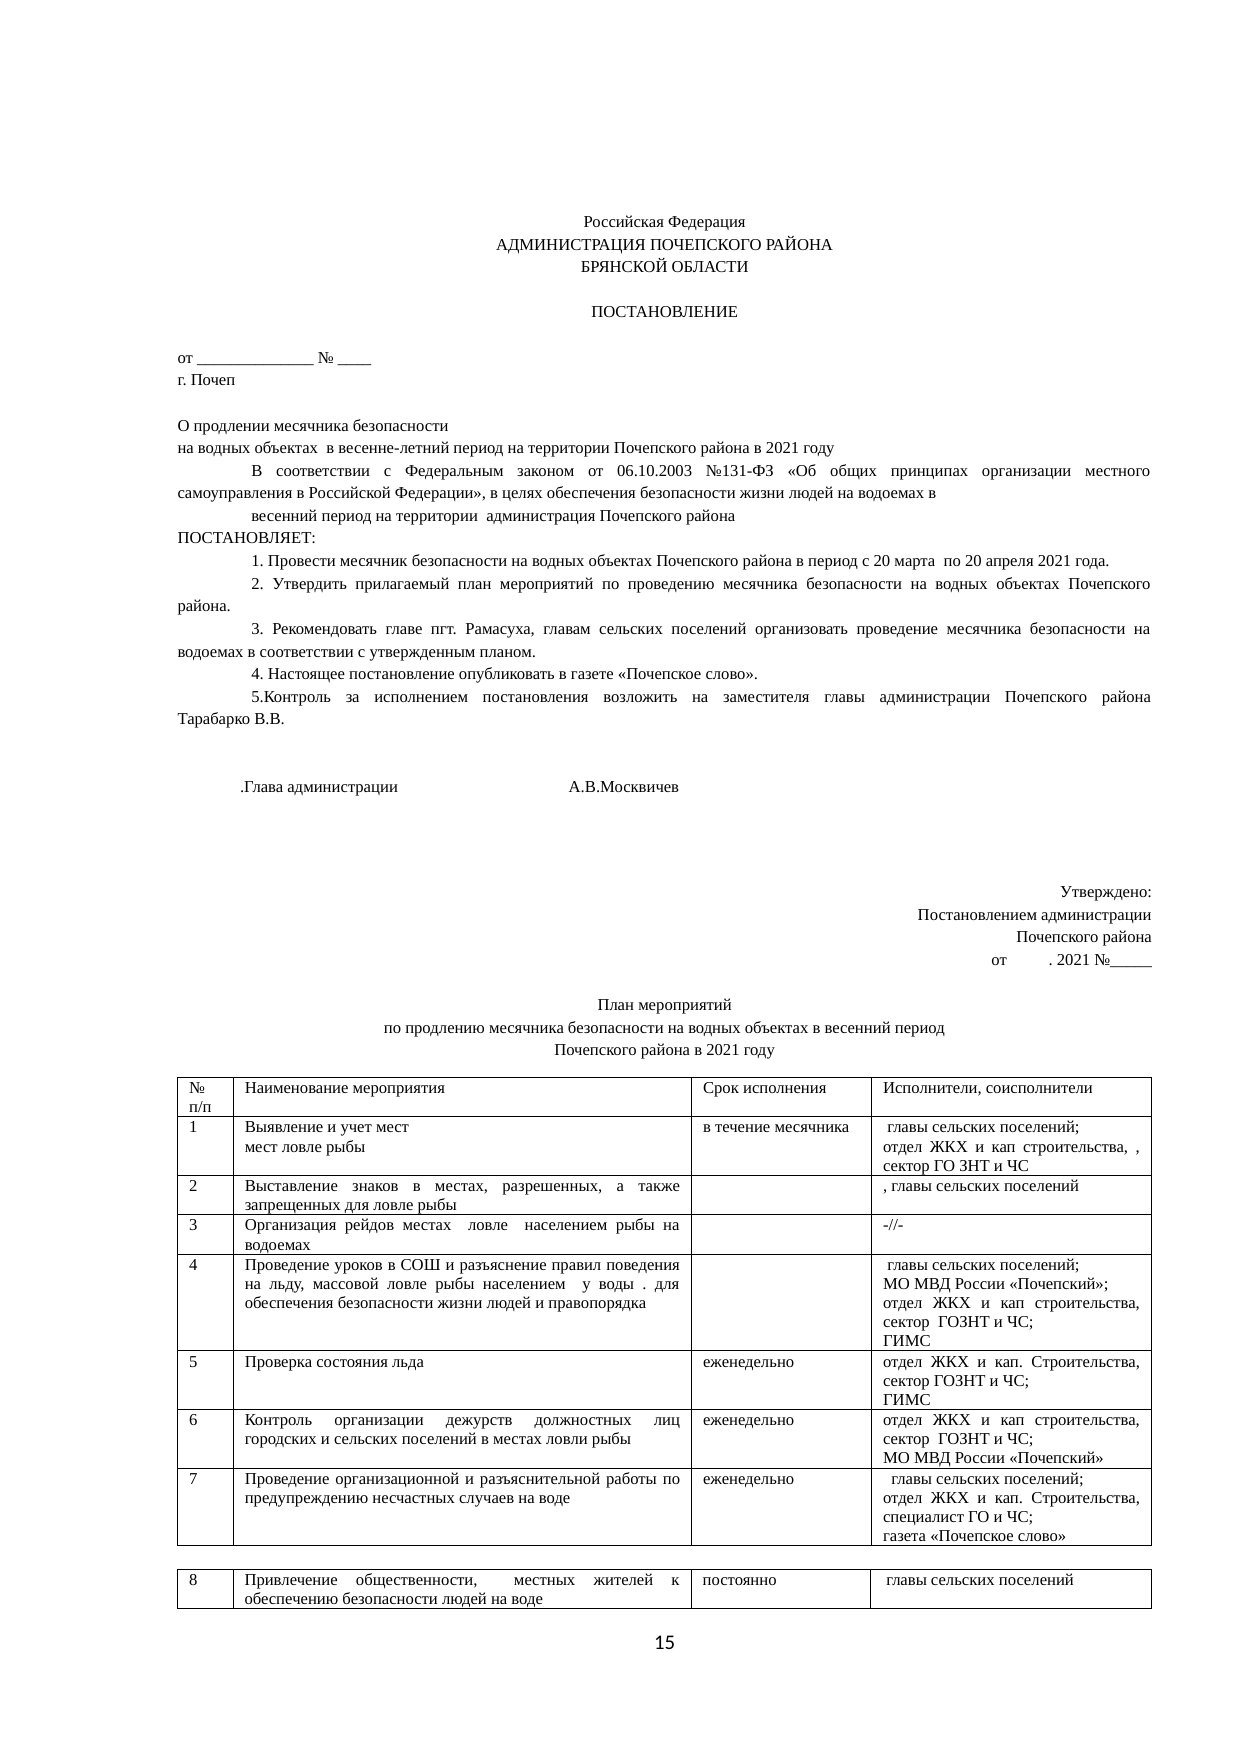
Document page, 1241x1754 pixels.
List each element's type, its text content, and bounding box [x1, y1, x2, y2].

table_header 8 [178, 1570, 233, 1608]
table_cell еженедельно [692, 1469, 871, 1545]
table_cell отдел ЖКХ и кап. Строительства, сектор ГОЗНТ и ЧС; ГИМС [872, 1351, 1151, 1409]
table_header Привлечение общественности, местных жителей к обеспечению безопасности людей на воде [234, 1570, 691, 1608]
table_header главы сельских поселений [871, 1570, 1151, 1608]
table_cell Выставление знаков в местах, разрешенных, а также запрещенных для ловле рыбы [234, 1176, 691, 1214]
text г. Почеп [177, 370, 1152, 389]
text .Глава администрации А.В.Москвичев [177, 777, 1152, 796]
table_header Исполнители, соисполнители [872, 1078, 1151, 1116]
table_cell Организация рейдов местах ловле населением рыбы на водоемах [234, 1215, 691, 1253]
text 3. Рекомендовать главе пгт. Рамасуха, главам сельских поселений организовать проведение месячника безопасности на водоемах в соответствии с утвержденным планом. [177, 619, 1152, 661]
table_cell 2 [178, 1176, 233, 1214]
table_cell отдел ЖКХ и кап строительства, сектор ГОЗНТ и ЧС; МО МВД России «Почепский» [872, 1410, 1151, 1467]
table_cell [692, 1176, 871, 1214]
table_header № п/п [178, 1078, 233, 1116]
table_cell -//- [872, 1215, 1151, 1253]
table_cell еженедельно [692, 1351, 871, 1409]
text от . 2021 №_____ [620, 950, 1152, 969]
table_cell еженедельно [692, 1410, 871, 1467]
table_cell Проведение уроков в СОШ и разъяснение правил поведения на льду, массовой ловле рыбы населением у воды . для обеспечения безопасности жизни людей и правопорядка [234, 1255, 691, 1350]
table_cell главы сельских поселений; МО МВД России «Почепский»; отдел ЖКХ и кап строительства, сектор ГОЗНТ и ЧС; ГИМС [872, 1255, 1151, 1350]
text ПОСТАНОВЛЯЕТ: [177, 528, 1152, 547]
text ПОСТАНОВЛЕНИЕ [177, 302, 1152, 321]
table_cell 5 [178, 1351, 233, 1409]
text В соответствии с Федеральным законом от 06.10.2003 №131-ФЗ «Об общих принципах организации местного самоуправления в Российской Федерации», в целях обеспечения безопасности жизни людей на водоемах в [177, 461, 1152, 502]
text Постановлением администрации [620, 904, 1152, 924]
table_header Срок исполнения [692, 1078, 871, 1116]
text 1. Провести месячник безопасности на водных объектах Почепского района в период с 20 марта по 20 апреля 2021 года. [177, 551, 1152, 570]
text от ______________ № ____ [177, 347, 1152, 367]
table_cell [692, 1255, 871, 1350]
text по продлению месячника безопасности на водных объектах в весенний период [177, 1018, 1152, 1037]
table_cell [692, 1215, 871, 1253]
text БРЯНСКОЙ ОБЛАСТИ [177, 257, 1152, 276]
text весенний период на территории администрация Почепского района [177, 506, 1152, 525]
text Российская Федерация [177, 212, 1152, 231]
text 2. Утвердить прилагаемый план мероприятий по проведению месячника безопасности на водных объектах Почепского района. [177, 573, 1152, 615]
table_cell 6 [178, 1410, 233, 1467]
table_cell 1 [178, 1117, 233, 1175]
table_cell главы сельских поселений; отдел ЖКХ и кап. Строительства, специалист ГО и ЧС; газета «Почепское слово» [872, 1469, 1151, 1545]
table_cell 3 [178, 1215, 233, 1253]
table_cell главы сельских поселений; отдел ЖКХ и кап строительства, , сектор ГО ЗНТ и ЧС [872, 1117, 1151, 1175]
text 5.Контроль за исполнением постановления возложить на заместителя главы администрации Почепского района Тарабарко В.В. [177, 687, 1152, 728]
text на водных объектах в весенне-летний период на территории Почепского района в 2021 году [177, 438, 1152, 457]
table_cell , главы сельских поселений [872, 1176, 1151, 1214]
table_header постоянно [692, 1570, 870, 1608]
text Утверждено: [546, 882, 1152, 901]
text Почепского района [620, 927, 1152, 946]
table_cell Контроль организации дежурств должностных лиц городских и сельских поселений в местах ловли рыбы [234, 1410, 691, 1467]
text АДМИНИСТРАЦИЯ ПОЧЕПСКОГО РАЙОНА [177, 234, 1152, 254]
table_header Наименование мероприятия [234, 1078, 691, 1116]
table_cell Выявление и учет мест мест ловле рыбы [234, 1117, 691, 1175]
text О продлении месячника безопасности [177, 415, 1152, 434]
table_cell 7 [178, 1469, 233, 1545]
text 4. Настоящее постановление опубликовать в газете «Почепское слово». [177, 664, 1152, 683]
text Почепского района в 2021 году [177, 1040, 1152, 1059]
table_cell Проведение организационной и разъяснительной работы по предупреждению несчастных случаев на воде [234, 1469, 691, 1545]
table_cell Проверка состояния льда [234, 1351, 691, 1409]
text План мероприятий [177, 995, 1152, 1014]
table_cell в течение месячника [692, 1117, 871, 1175]
table_cell 4 [178, 1255, 233, 1350]
